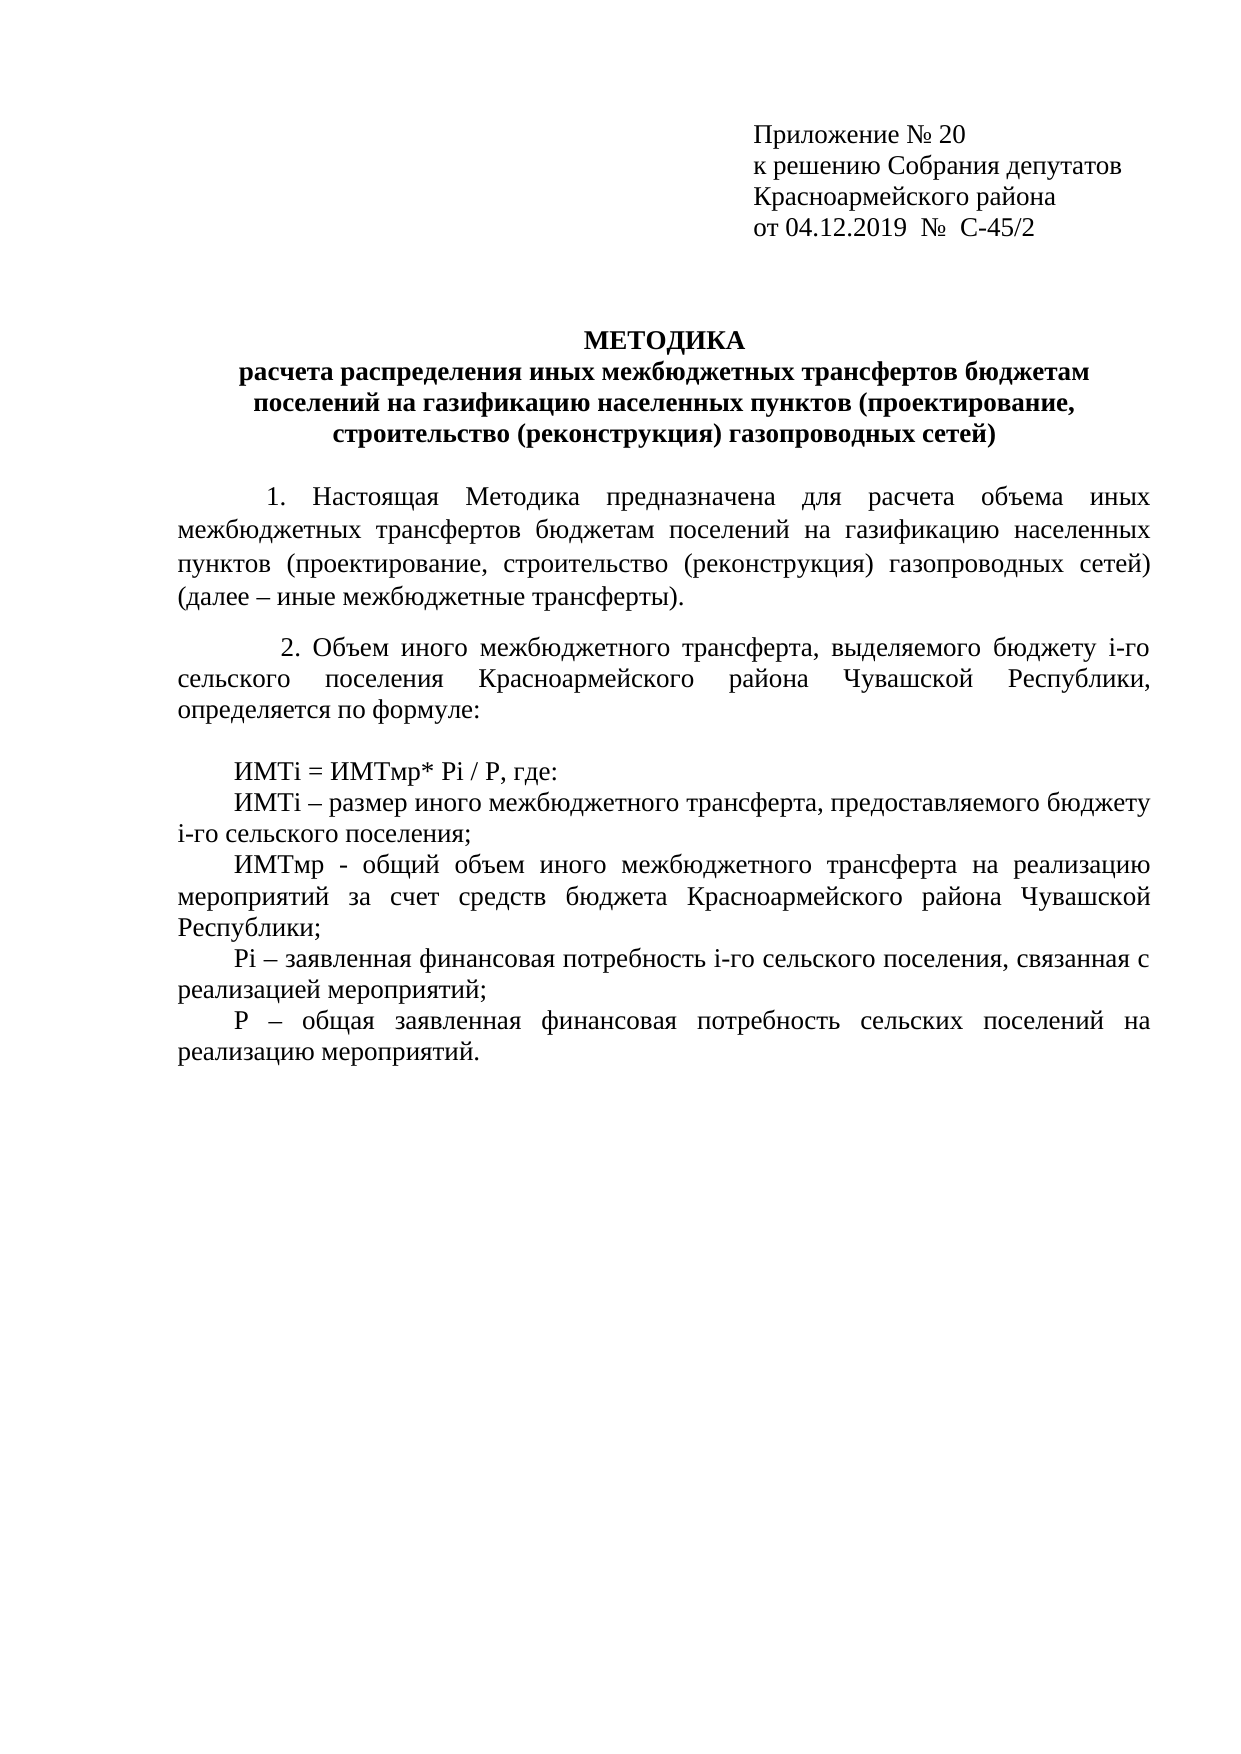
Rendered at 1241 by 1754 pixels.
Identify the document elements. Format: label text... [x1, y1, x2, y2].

text ИМТi = ИМТмр* Pi / P, где: [177, 755, 1152, 786]
text Pi – заявленная финансовая потребность i-го сельского поселения, связанная с реализацией мероприятий; [177, 942, 1152, 1004]
text МЕТОДИКА [177, 324, 1152, 355]
text расчета распределения иных межбюджетных трансфертов бюджетам поселений на газификацию населенных пунктов (проектирование, строительство (реконструкция) газопроводных сетей) [177, 355, 1152, 449]
text 2. Объем иного межбюджетного трансферта, выделяемого бюджету i-го сельского поселения Красноармейского района Чувашской Республики, определяется по формуле: [177, 631, 1152, 724]
text Красноармейского района [753, 180, 1152, 212]
text 1. Настоящая Методика предназначена для расчета объема иных межбюджетных трансфертов бюджетам поселений на газификацию населенных пунктов (проектирование, строительство (реконструкция) газопроводных сетей) (далее – иные межбюджетные трансферты). [177, 480, 1152, 612]
text P – общая заявленная финансовая потребность сельских поселений на реализацию мероприятий. [177, 1004, 1152, 1067]
text ИМТмр - общий объем иного межбюджетного трансферта на реализацию мероприятий за счет средств бюджета Красноармейского района Чувашской Республики; [177, 849, 1152, 942]
text от 04.12.2019 № С-45/2 [753, 212, 1152, 243]
text к решению Собрания депутатов [753, 149, 1152, 180]
text ИМТi – размер иного межбюджетного трансферта, предоставляемого бюджету i-го сельского поселения; [177, 786, 1152, 849]
text Приложение № 20 [753, 118, 1152, 149]
